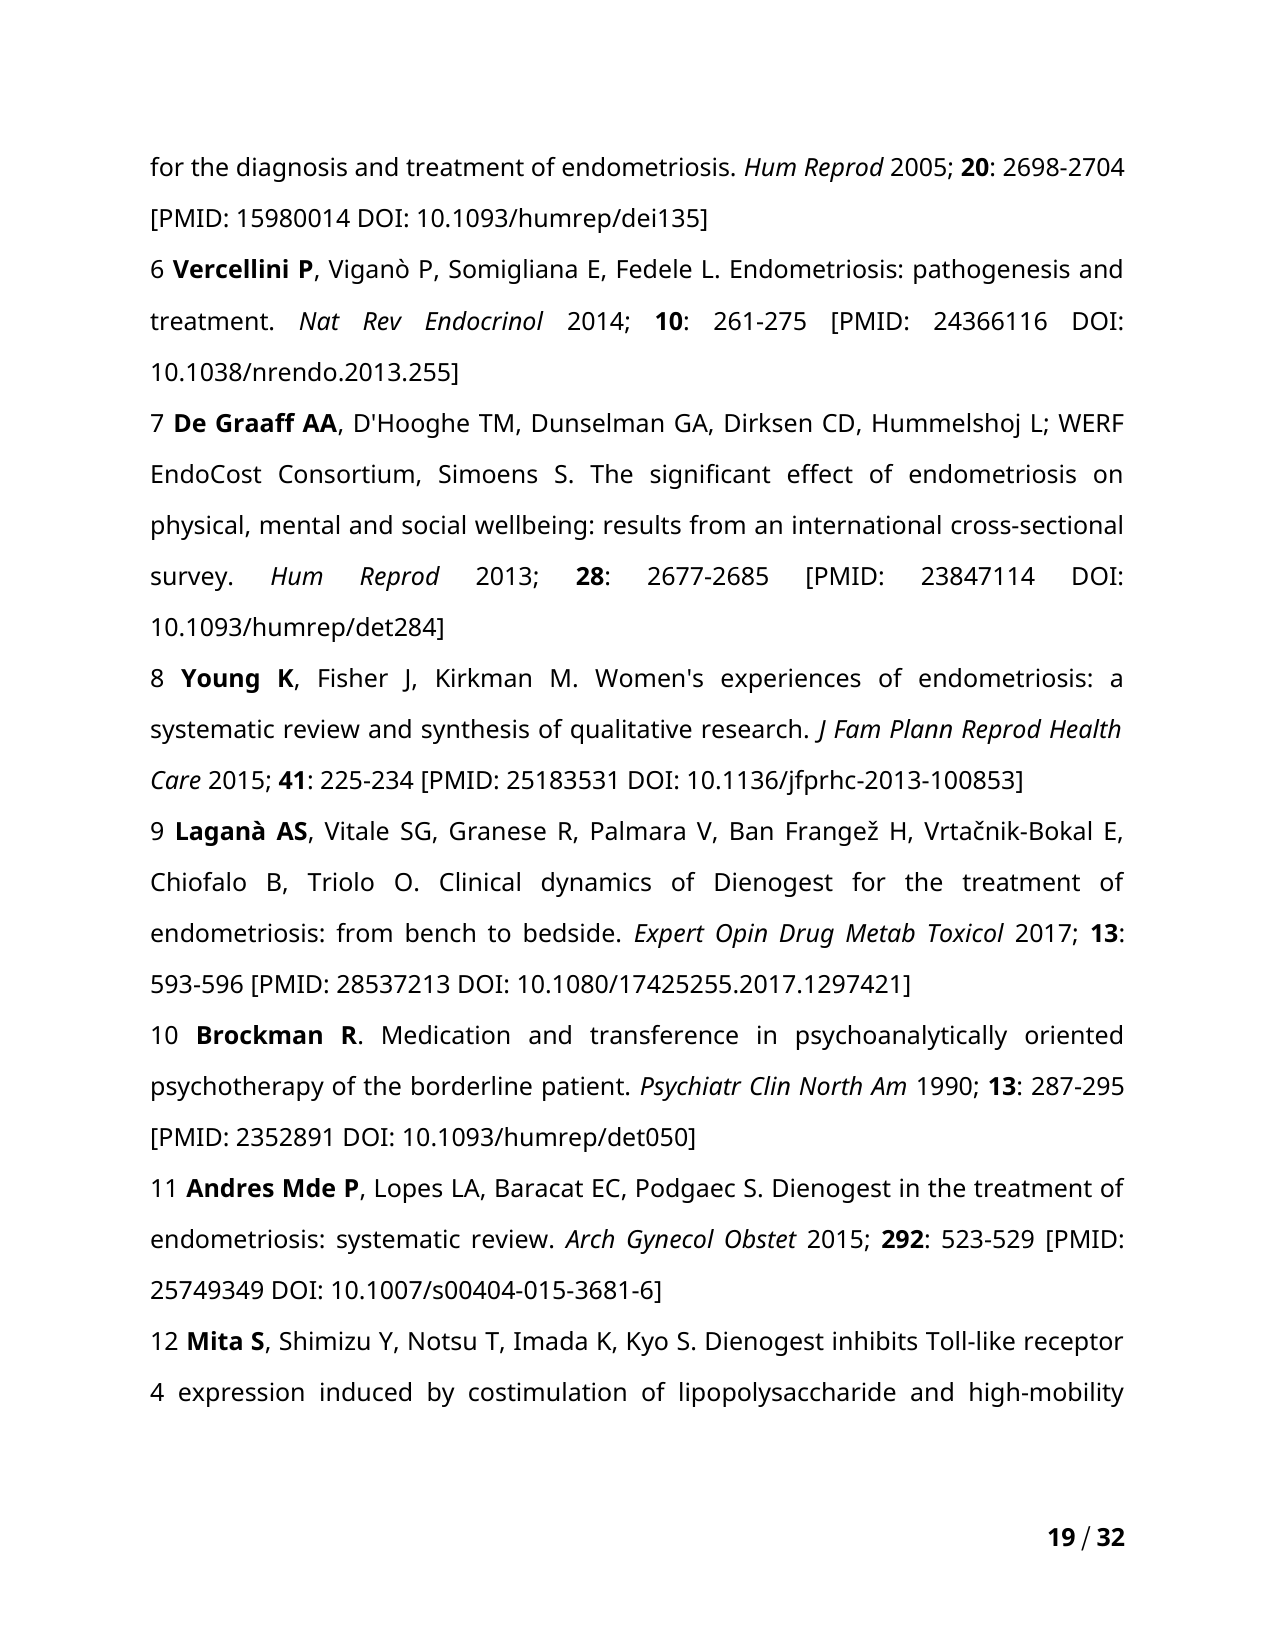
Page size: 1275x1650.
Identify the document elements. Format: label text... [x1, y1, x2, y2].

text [150, 1324, 1125, 1409]
text 7 De Graaff AA, D'Hooghe TM, Dunselman GA, Dirksen CD, Hummelshoj L; WERF EndoCost Consortium, Simoens S. The significant effect of endometriosis on physical, mental and social wellbeing: results from an international cross-sectional survey. Hum Reprod 2013; 28: 2677-2685 [PMID: 23847114 DOI: 10.1093/humrep/det284] [150, 405, 1125, 643]
text 9 Laganà AS, Vitale SG, Granese R, Palmara V, Ban Frangež H, Vrtačnik-Bokal E, Chiofalo B, Triolo O. Clinical dynamics of Dienogest for the treatment of endometriosis: from bench to bedside. Expert Opin Drug Metab Toxicol 2017; 13: 593-596 [PMID: 28537213 DOI: 10.1080/17425255.2017.1297421] [150, 813, 1125, 1001]
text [150, 150, 1125, 235]
text 6 Vercellini P, Viganò P, Somigliana E, Fedele L. Endometriosis: pathogenesis and treatment. Nat Rev Endocrinol 2014; 10: 261-275 [PMID: 24366116 DOI: 10.1038/nrendo.2013.255] [150, 252, 1125, 388]
text 11 Andres Mde P, Lopes LA, Baracat EC, Podgaec S. Dienogest in the treatment of endometriosis: systematic review. Arch Gynecol Obstet 2015; 292: 523-529 [PMID: 25749349 DOI: 10.1007/s00404-015-3681-6] [150, 1171, 1125, 1307]
text 10 Brockman R. Medication and transference in psychoanalytically oriented psychotherapy of the borderline patient. Psychiatr Clin North Am 1990; 13: 287-295 [PMID: 2352891 DOI: 10.1093/humrep/det050] [150, 1018, 1125, 1154]
text 8 Young K, Fisher J, Kirkman M. Women's experiences of endometriosis: a systematic review and synthesis of qualitative research. J Fam Plann Reprod Health Care 2015; 41: 225-234 [PMID: 25183531 DOI: 10.1136/jfprhc-2013-100853] [150, 660, 1125, 797]
